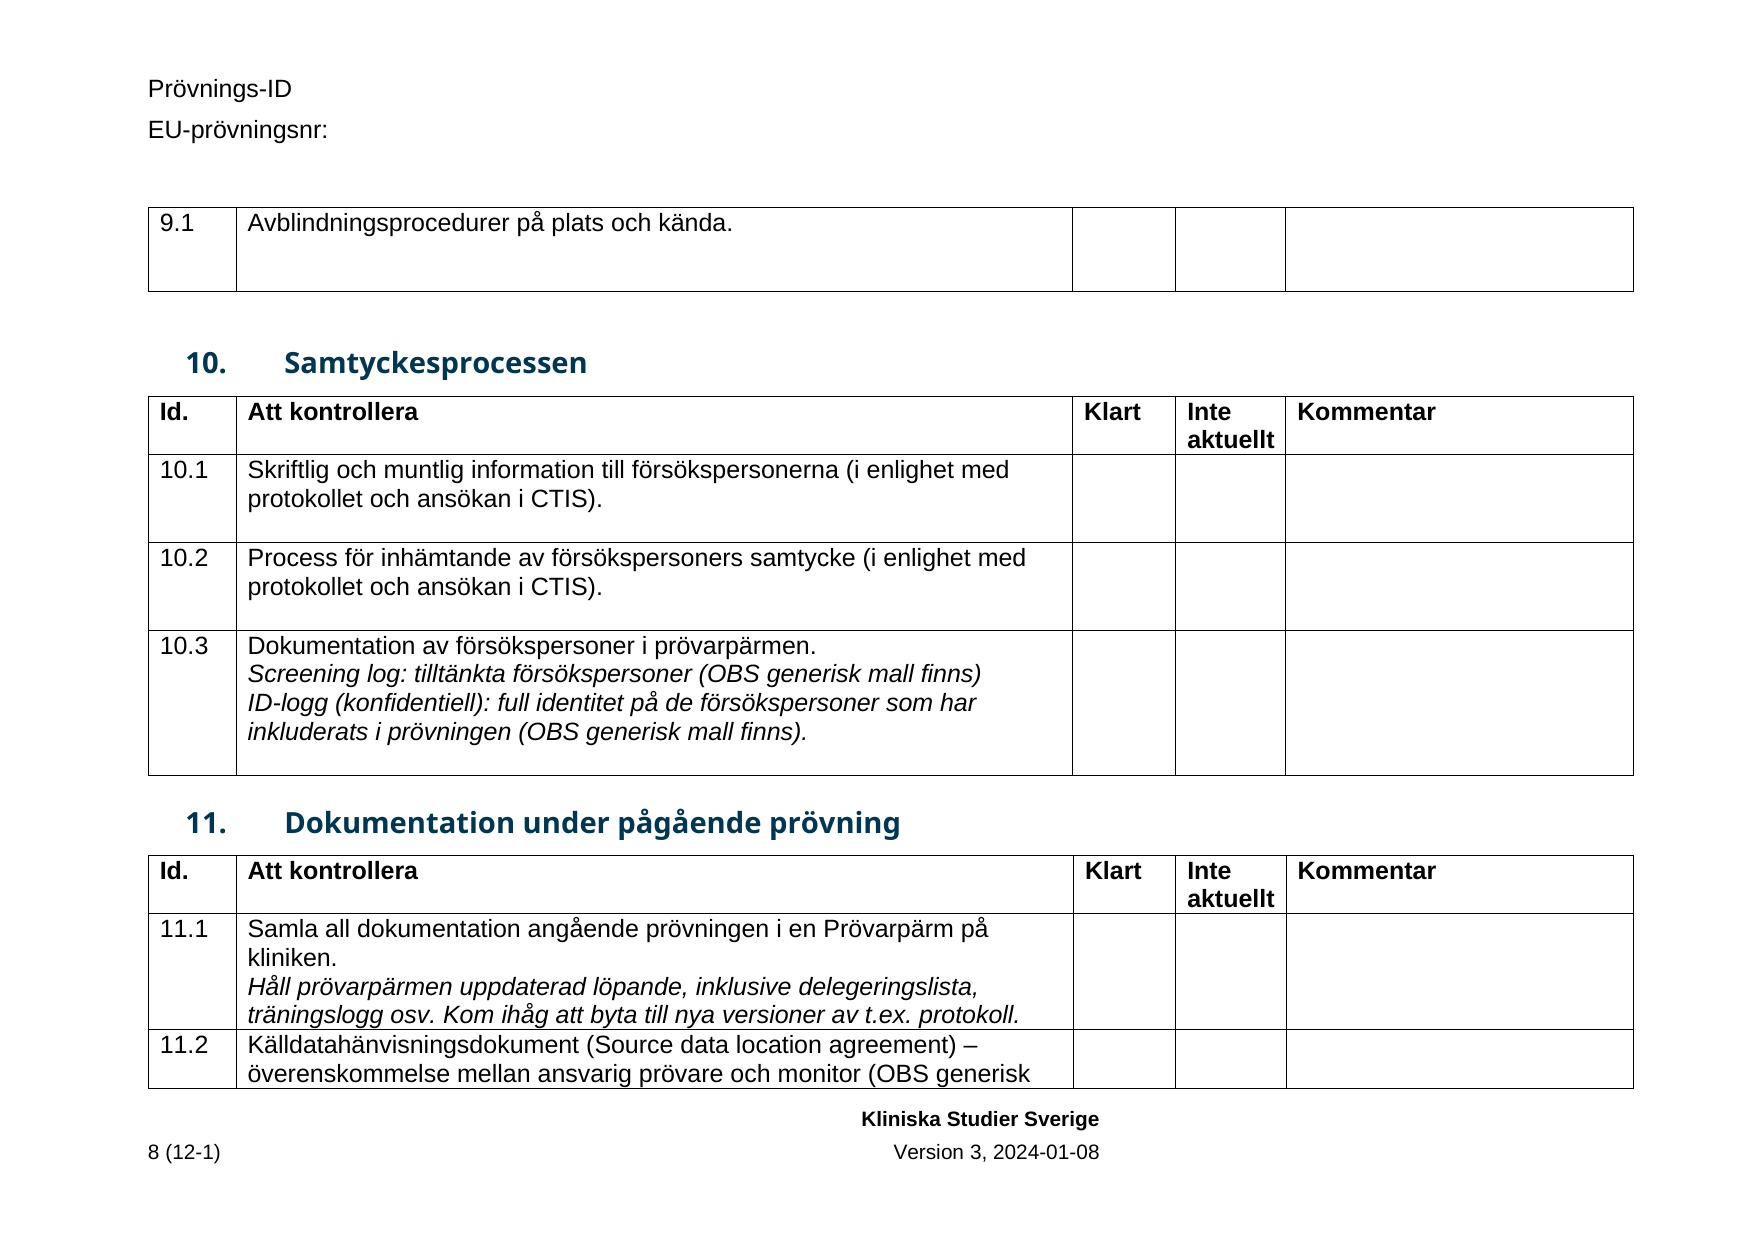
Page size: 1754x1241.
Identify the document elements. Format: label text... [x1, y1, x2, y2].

table_cell 11.2 [149, 1030, 236, 1088]
table_cell [1074, 914, 1175, 1029]
table_cell [1176, 1030, 1286, 1088]
table_cell [1287, 1030, 1633, 1088]
table_header Att kontrollera [237, 397, 1072, 454]
table_cell [1073, 208, 1175, 291]
table_cell [1073, 543, 1175, 629]
table_cell 11.1 [149, 914, 236, 1029]
table_cell [1074, 1030, 1175, 1088]
table_cell 9.1 [149, 208, 236, 291]
table_cell Samla all dokumentation angående prövningen i en Prövarpärm på kliniken. Håll prövarpärmen uppdaterad löpande, inklusive delegeringslista, träningslogg osv. Kom ihåg att byta till nya versioner av t.ex. protokoll. [237, 914, 1073, 1029]
table_header Inte aktuellt [1176, 856, 1286, 913]
subtitle Samtyckesprocessen [185, 343, 1709, 382]
table_cell 10.3 [149, 631, 236, 775]
table_cell [1073, 631, 1175, 775]
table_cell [237, 1030, 1073, 1088]
table_cell Dokumentation av försökspersoner i prövarpärmen. Screening log: tilltänkta försökspersoner (OBS generisk mall finns) ID-logg (konfidentiell): full identitet på de försökspersoner som har inkluderats i prövningen (OBS generisk mall finns). [237, 631, 1072, 775]
table_cell [1286, 208, 1633, 291]
table_cell [1176, 914, 1286, 1029]
table_cell 10.2 [149, 543, 236, 629]
table_header Id. [149, 856, 236, 913]
table_cell Avblindningsprocedurer på plats och kända. [237, 208, 1072, 291]
table_cell Skriftlig och muntlig information till försökspersonerna (i enlighet med protokollet och ansökan i CTIS). [237, 455, 1072, 542]
table_header Kommentar [1286, 397, 1633, 454]
subtitle Dokumentation under pågående prövning [185, 802, 1709, 842]
table_header Id. [149, 397, 236, 454]
table_cell [1176, 543, 1285, 629]
table_cell [1176, 455, 1285, 542]
table_header Kommentar [1287, 856, 1633, 913]
table_header Att kontrollera [237, 856, 1073, 913]
table_cell [1287, 914, 1633, 1029]
table_cell 10.1 [149, 455, 236, 542]
table_header Klart [1073, 397, 1175, 454]
table_cell [1176, 208, 1285, 291]
table_cell [1073, 455, 1175, 542]
table_header Klart [1074, 856, 1175, 913]
table_cell [1286, 543, 1633, 629]
table_cell [1286, 631, 1633, 775]
table_cell [1286, 455, 1633, 542]
table_header Inte aktuellt [1176, 397, 1285, 454]
table_cell [1176, 631, 1285, 775]
table_cell Process för inhämtande av försökspersoners samtycke (i enlighet med protokollet och ansökan i CTIS). [237, 543, 1072, 629]
